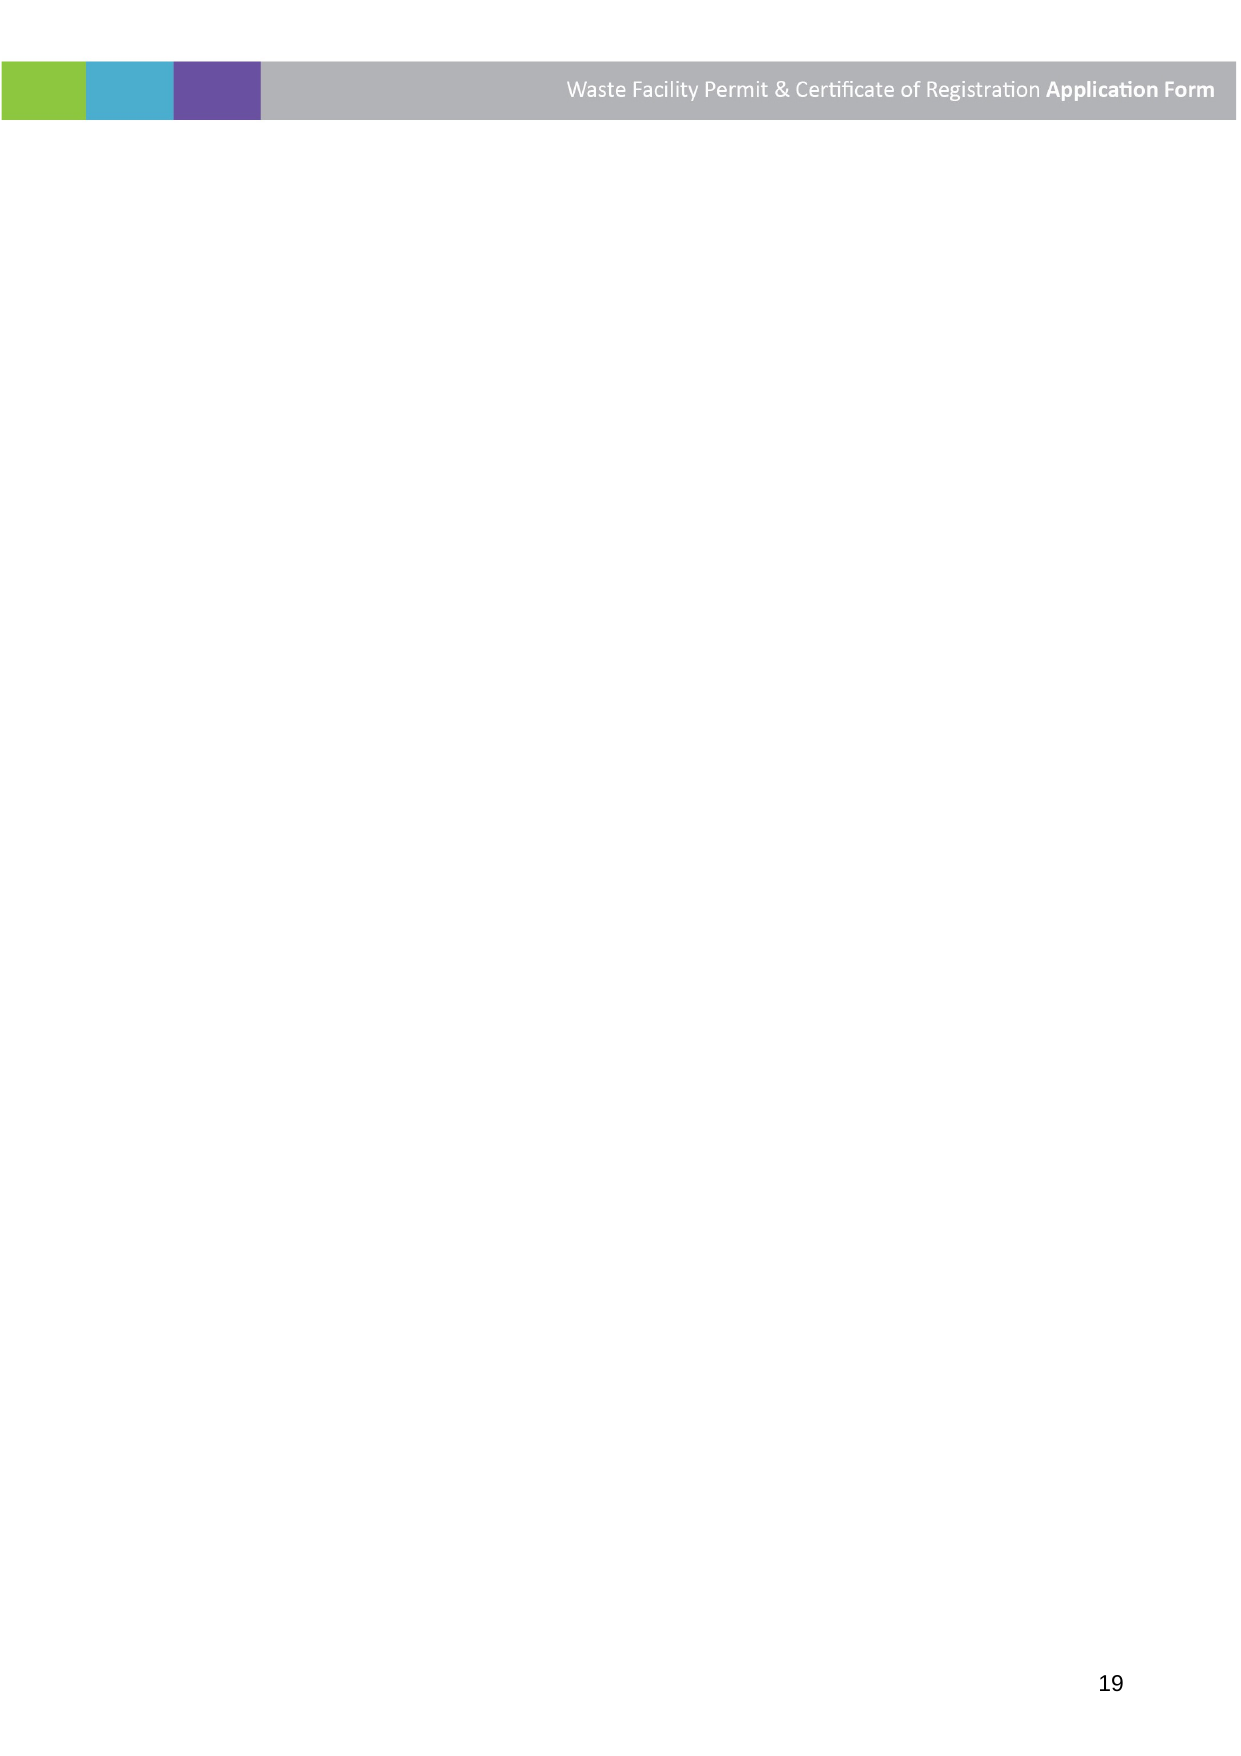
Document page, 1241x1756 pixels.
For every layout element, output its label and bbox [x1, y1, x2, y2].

picture [0, 38, 1236, 136]
